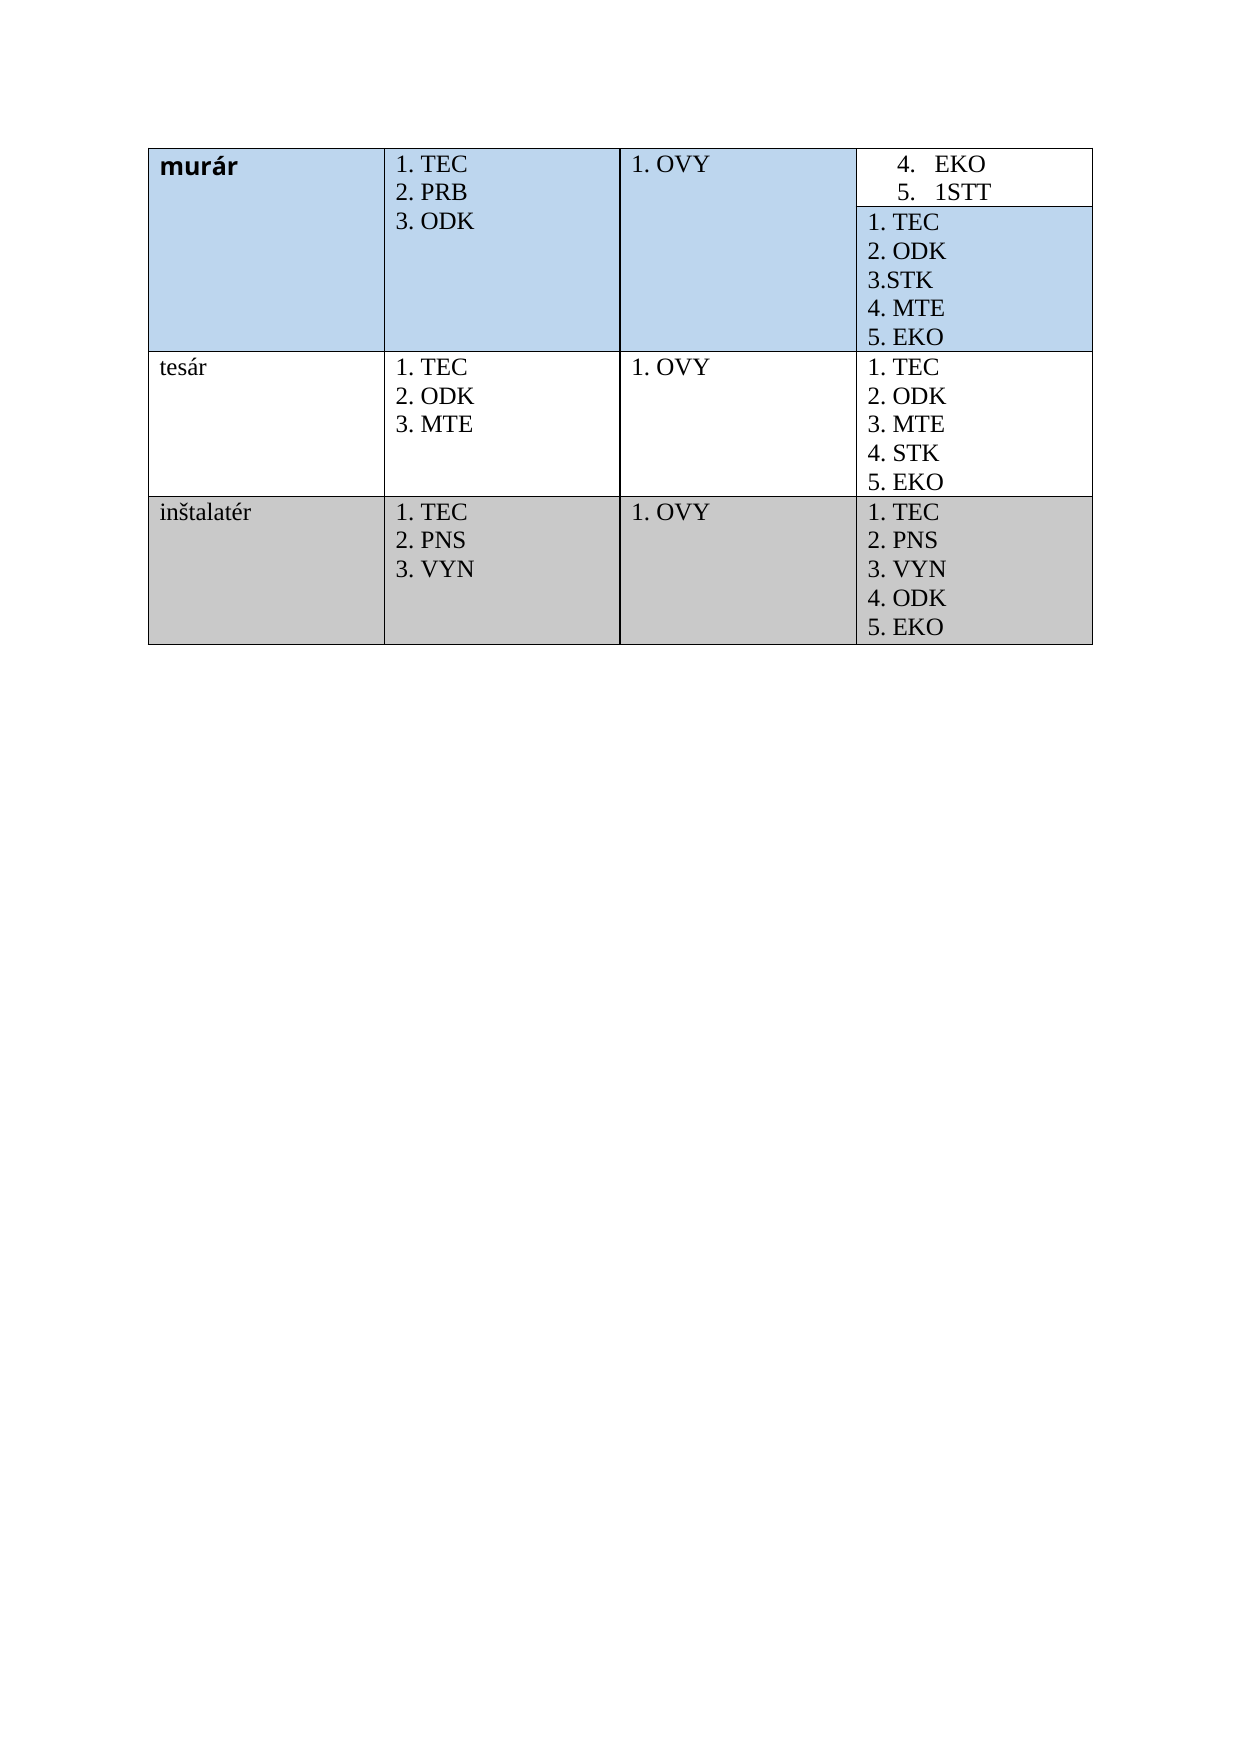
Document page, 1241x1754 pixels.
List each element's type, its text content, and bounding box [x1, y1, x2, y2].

table_cell 1. OVY [621, 497, 856, 644]
table_cell inštalatér [149, 497, 384, 644]
table_cell 1. TEC 2. PNS 3. VYN [385, 497, 619, 644]
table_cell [857, 149, 1092, 206]
table_cell 1. TEC 2. ODK 3.STK 4. MTE 5. EKO [857, 207, 1092, 351]
table_cell 1. TEC 2. PNS 3. VYN 4. ODK 5. EKO [857, 497, 1092, 644]
table_cell tesár [149, 352, 384, 496]
table_cell 1. TEC 2. ODK 3. MTE 4. STK 5. EKO [857, 352, 1092, 496]
table_cell 1. TEC 2. PRB 3. ODK [385, 149, 619, 351]
table_cell 1. OVY [621, 352, 856, 496]
table_cell 1. OVY [621, 149, 856, 351]
table_cell 1. TEC 2. ODK 3. MTE [385, 352, 619, 496]
table_cell murár [149, 149, 384, 351]
